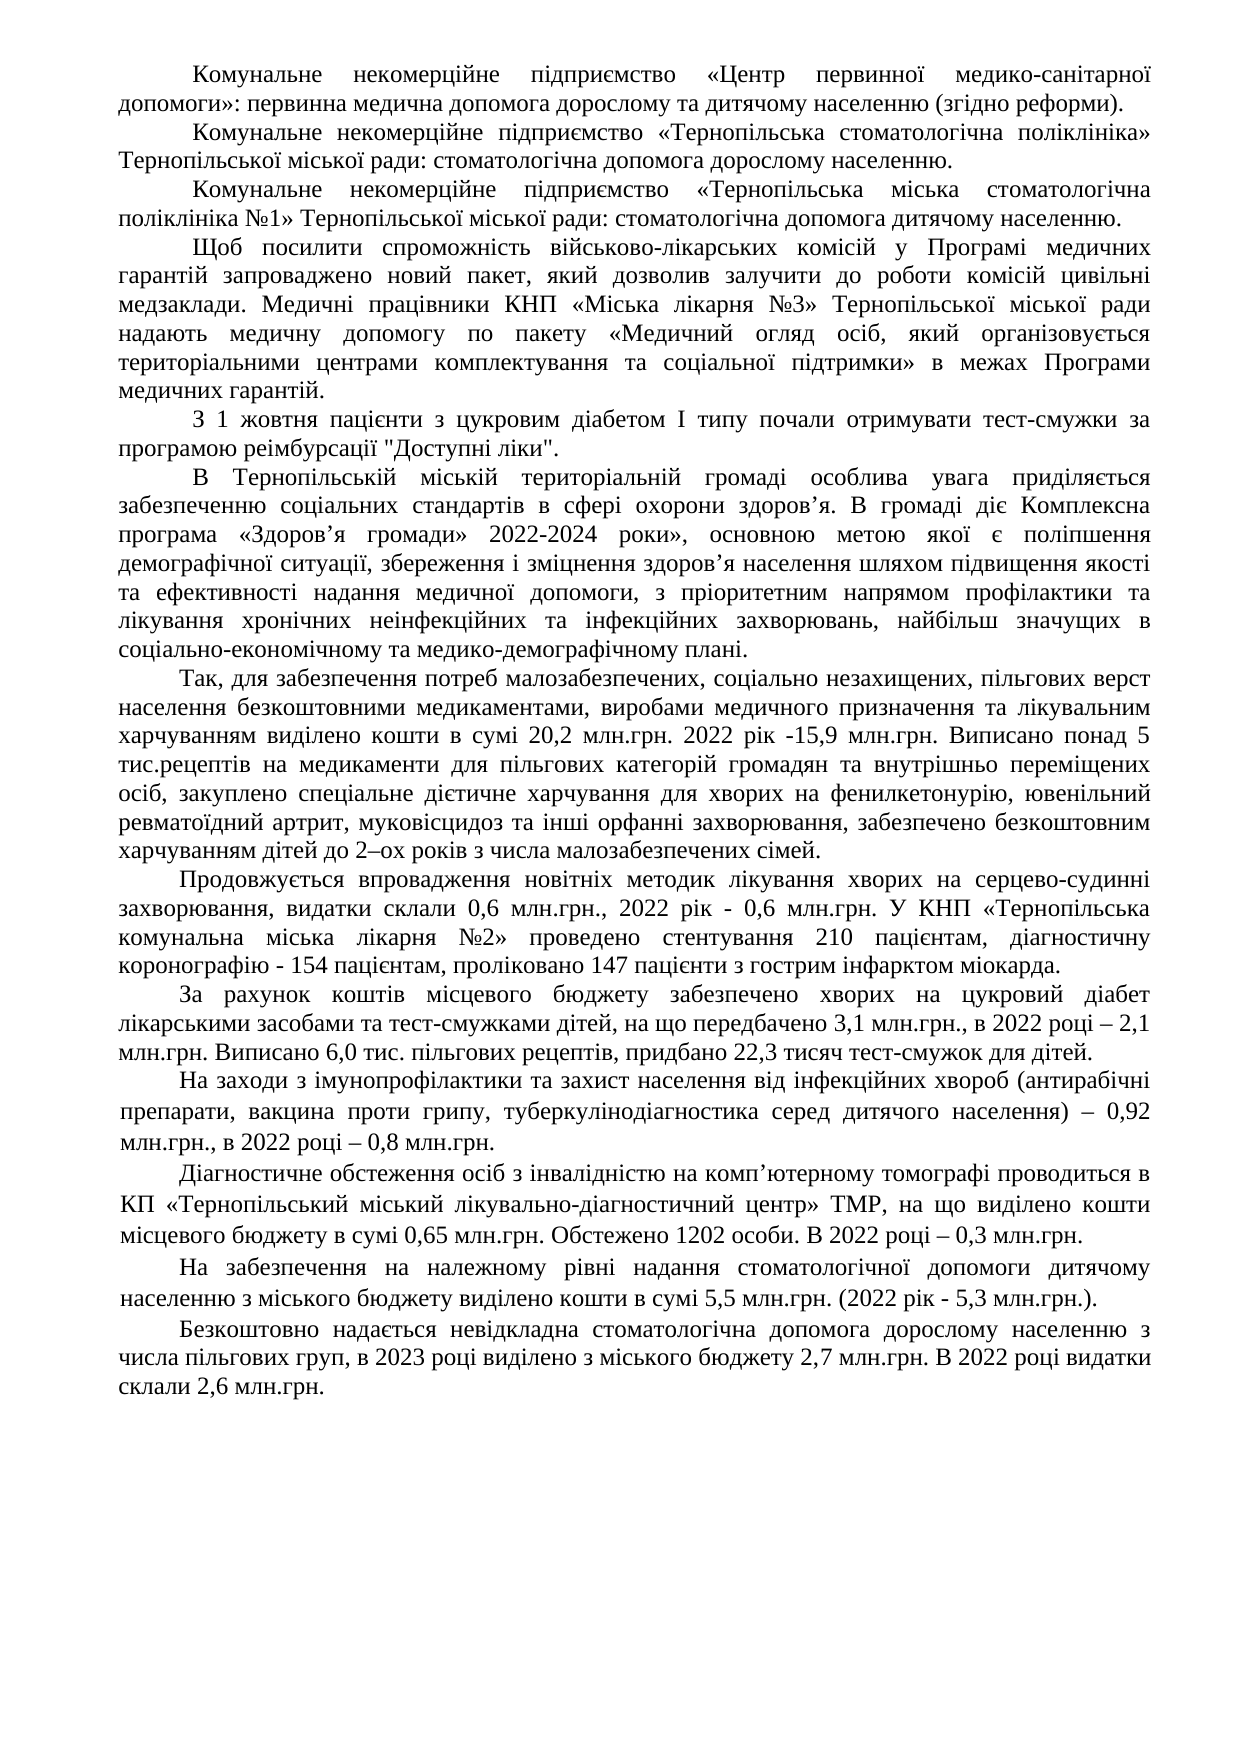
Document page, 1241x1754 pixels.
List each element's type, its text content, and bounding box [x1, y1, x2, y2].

list На забезпечення на належному рівні надання стоматологічної допомоги дитячому населенню з міського бюджету виділено кошти в сумі 5,5 млн.грн. (2022 рік - 5,3 млн.грн.). [120, 1252, 1152, 1311]
text Продовжується впровадження новітніх методик лікування хворих на серцево-судинні захворювання, видатки склали 0,6 млн.грн., 2022 рік - 0,6 млн.грн. У КНП «Тернопільська комунальна міська лікарня №2» проведено стентування 210 пацієнтам, діагностичну коронографію - 154 пацієнтам, проліковано 147 пацієнти з гострим інфарктом міокарда. [118, 864, 1152, 979]
text Комунальне некомерційне підприємство «Тернопільська стоматологічна поліклініка» Тернопільської міської ради: стоматологічна допомога дорослому населенню. [118, 117, 1152, 174]
text Комунальне некомерційне підприємство «Центр первинної медико-санітарної допомоги»: первинна медична допомога дорослому та дитячому населенню (згідно реформи). [118, 59, 1152, 117]
list На заходи з імунопрофілактики та захист населення від інфекційних хвороб (антирабічні препарати, вакцина проти грипу, туберкулінодіагностика серед дитячого населення) – 0,92 млн.грн., в 2022 році – 0,8 млн.грн. [120, 1065, 1152, 1156]
text За рахунок коштів місцевого бюджету забезпечено хворих на цукровий діабет лікарськими засобами та тест-смужками дітей, на що передбачено 3,1 млн.грн., в 2022 році – 2,1 млн.грн. Виписано 6,0 тис. пільгових рецептів, придбано 22,3 тисяч тест-смужок для дітей. [118, 979, 1152, 1065]
text В Тернопільській міській територіальній громаді особлива увага приділяється забезпеченню соціальних стандартів в сфері охорони здоров’я. В громаді діє Комплексна програма «Здоров’я громади» 2022-2024 роки», основною метою якої є поліпшення демографічної ситуації, збереження і зміцнення здоров’я населення шляхом підвищення якості та ефективності надання медичної допомоги, з пріоритетним напрямом профілактики та лікування хронічних неінфекційних та інфекційних захворювань, найбільш значущих в соціально-економічному та медико-демографічному плані. [118, 462, 1152, 663]
text Комунальне некомерційне підприємство «Тернопільська міська стоматологічна поліклініка №1» Тернопільської міської ради: стоматологічна допомога дитячому населенню. [118, 174, 1152, 232]
text Щоб посилити спроможність військово-лікарських комісій у Програмі медичних гарантій запроваджено новий пакет, який дозволив залучити до роботи комісій цивільні медзаклади. Медичні працівники КНП «Міська лікарня №3» Тернопільської міської ради надають медичну допомогу по пакету «Медичний огляд осіб, який організовується територіальними центрами комплектування та соціальної підтримки» в межах Програми медичних гарантій. [118, 232, 1152, 404]
text Безкоштовно надається невідкладна стоматологічна допомога дорослому населенню з числа пільгових груп, в 2023 році виділено з міського бюджету 2,7 млн.грн. В 2022 році видатки склали 2,6 млн.грн. [118, 1314, 1152, 1400]
text Так, для забезпечення потреб малозабезпечених, соціально незахищених, пільгових верст населення безкоштовними медикаментами, виробами медичного призначення та лікувальним харчуванням виділено кошти в сумі 20,2 млн.грн. 2022 рік -15,9 млн.грн. Виписано понад 5 тис.рецептів на медикаменти для пільгових категорій громадян та внутрішньо переміщених осіб, закуплено спеціальне дієтичне харчування для хворих на фенилкетонурію, ювенільний ревматоїдний артрит, муковісцидоз та інші орфанні захворювання, забезпечено безкоштовним харчуванням дітей до 2–ох років з числа малозабезпечених сімей. [118, 663, 1152, 864]
list Діагностичне обстеження осіб з інвалідністю на комп’ютерному томографі проводиться в КП «Тернопільський міський лікувально-діагностичний центр» ТМР, на що виділено кошти місцевого бюджету в сумі 0,65 млн.грн. Обстежено 1202 особи. В 2022 році – 0,3 млн.грн. [120, 1158, 1152, 1249]
text З 1 жовтня пацієнти з цукровим діабетом І типу почали отримувати тест-смужки за програмою реімбурсації "Доступні ліки". [118, 404, 1152, 462]
